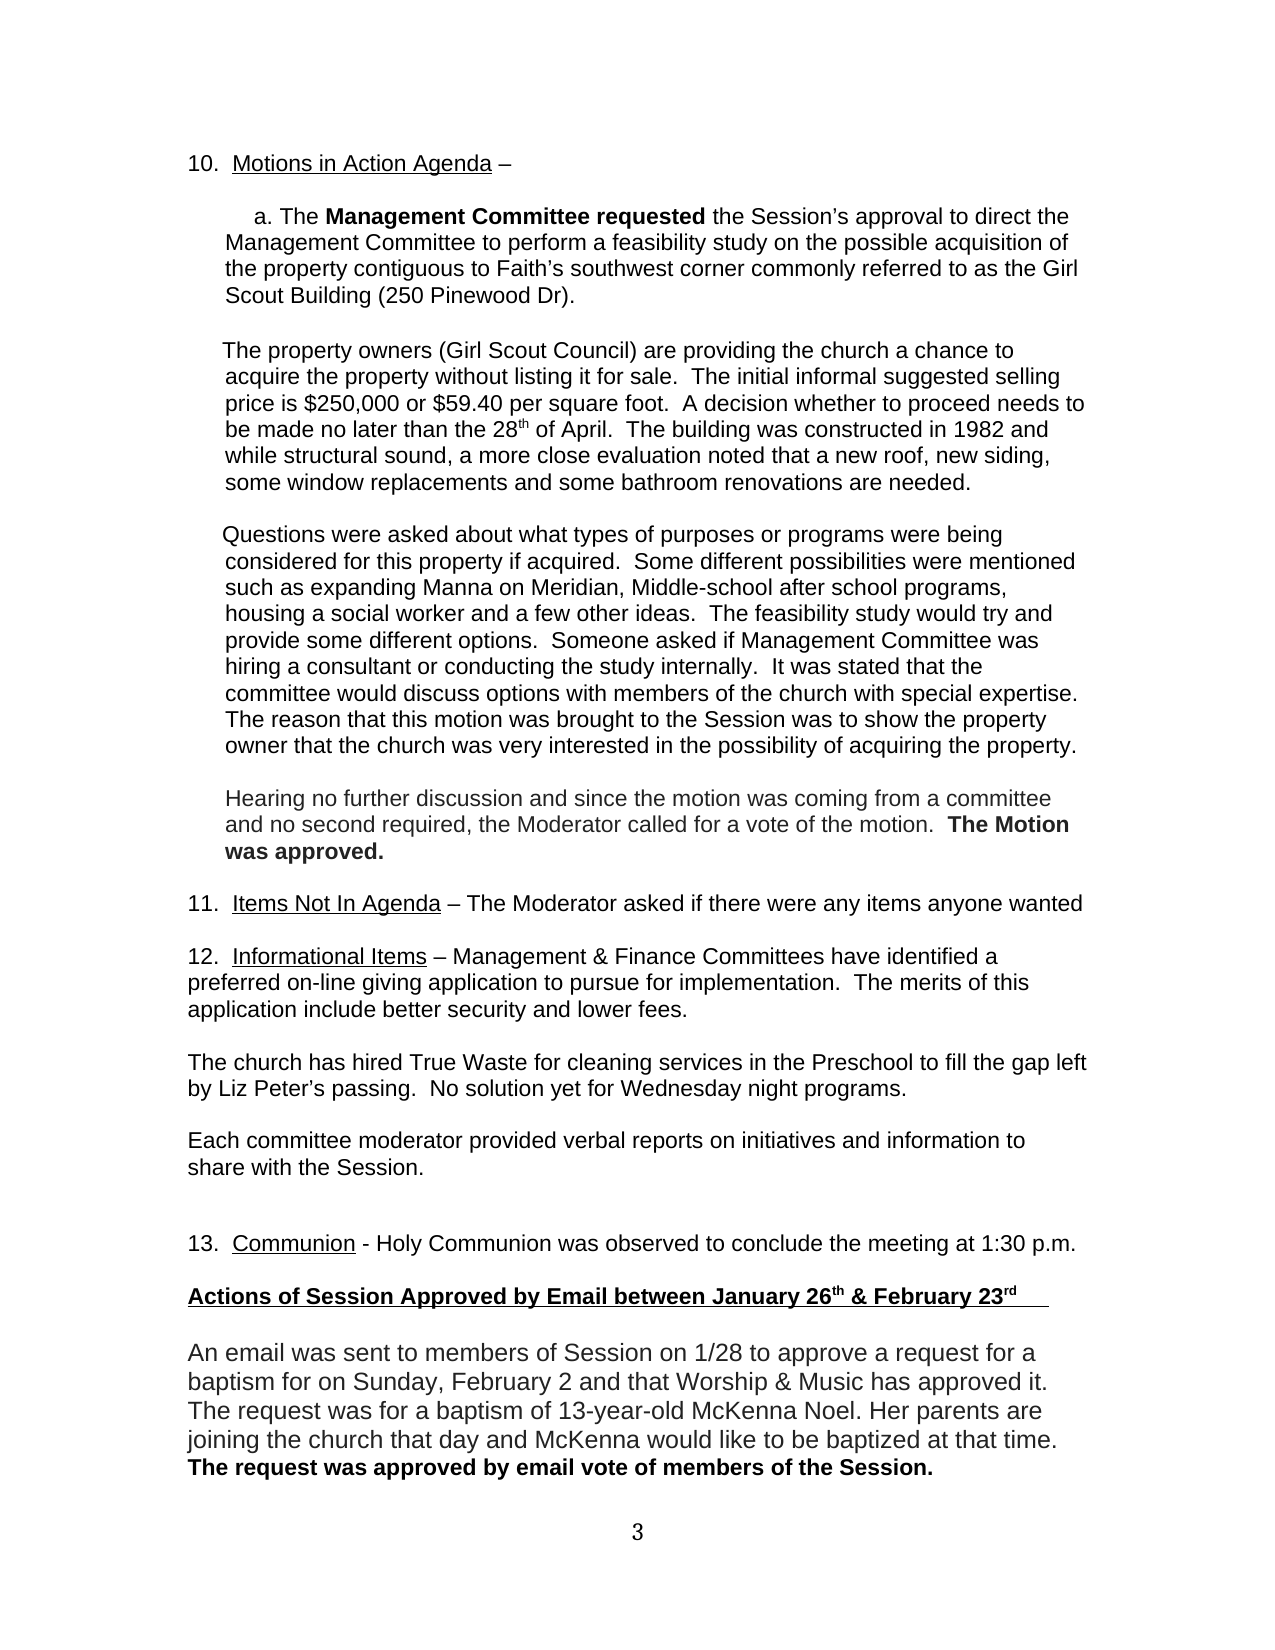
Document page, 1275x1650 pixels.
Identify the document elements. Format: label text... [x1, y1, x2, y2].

text Questions were asked about what types of purposes or programs were being considered for this property if acquired. Some different possibilities were mentioned such as expanding Manna on Meridian, Middle-school after school programs, housing a social worker and a few other ideas. The feasibility study would try and provide some different options. Someone asked if Management Committee was hiring a consultant or conducting the study internally. It was stated that the committee would discuss options with members of the church with special expertise. The reason that this motion was brought to the Session was to show the property owner that the church was very interested in the possibility of acquiring the property. [216, 521, 1087, 758]
text 12. Informational Items – Management & Finance Committees have identified a preferred on-line giving application to pursue for implementation. The merits of this application include better security and lower fees. [187, 943, 1087, 1022]
text Hearing no further discussion and since the motion was coming from a committee and no second required, the Moderator called for a vote of the motion. The Motion was approved. [216, 758, 1087, 864]
text Each committee moderator provided verbal reports on initiatives and information to share with the Session. [187, 1127, 1087, 1180]
text 10. Motions in Action Agenda – [187, 150, 1087, 176]
text Actions of Session Approved by Email between January 26th & February 23rd [187, 1283, 1087, 1309]
text An email was sent to members of Session on 1/28 to approve a request for a baptism for on Sunday, February 2 and that Worship & Music has approved it. The request was for a baptism of 13-year-old McKenna Noel. Her parents are joining the church that day and McKenna would like to be baptized at that time. The request was approved by email vote of members of the Session. [187, 1338, 1087, 1480]
subtitle 13. Communion - Holy Communion was observed to conclude the meeting at 1:30 p.m. [187, 1230, 1087, 1257]
text The church has hired True Waste for cleaning services in the Preschool to fill the gap left by Liz Peter’s passing. No solution yet for Wednesday night programs. [187, 1048, 1087, 1101]
text The property owners (Girl Scout Council) are providing the church a chance to acquire the property without listing it for sale. The initial informal suggested selling price is $250,000 or $59.40 per square foot. A decision whether to proceed needs to be made no later than the 28th of April. The building was constructed in 1982 and while structural sound, a more close evaluation noted that a new roof, new siding, some window replacements and some bathroom renovations are needed. [216, 337, 1087, 495]
text 11. Items Not In Agenda – The Moderator asked if there were any items anyone wanted [187, 890, 1087, 917]
text a. The Management Committee requested the Session’s approval to direct the Management Committee to perform a feasibility study on the possible acquisition of the property contiguous to Faith’s southwest corner commonly referred to as the Girl Scout Building (250 Pinewood Dr). [216, 203, 1087, 308]
